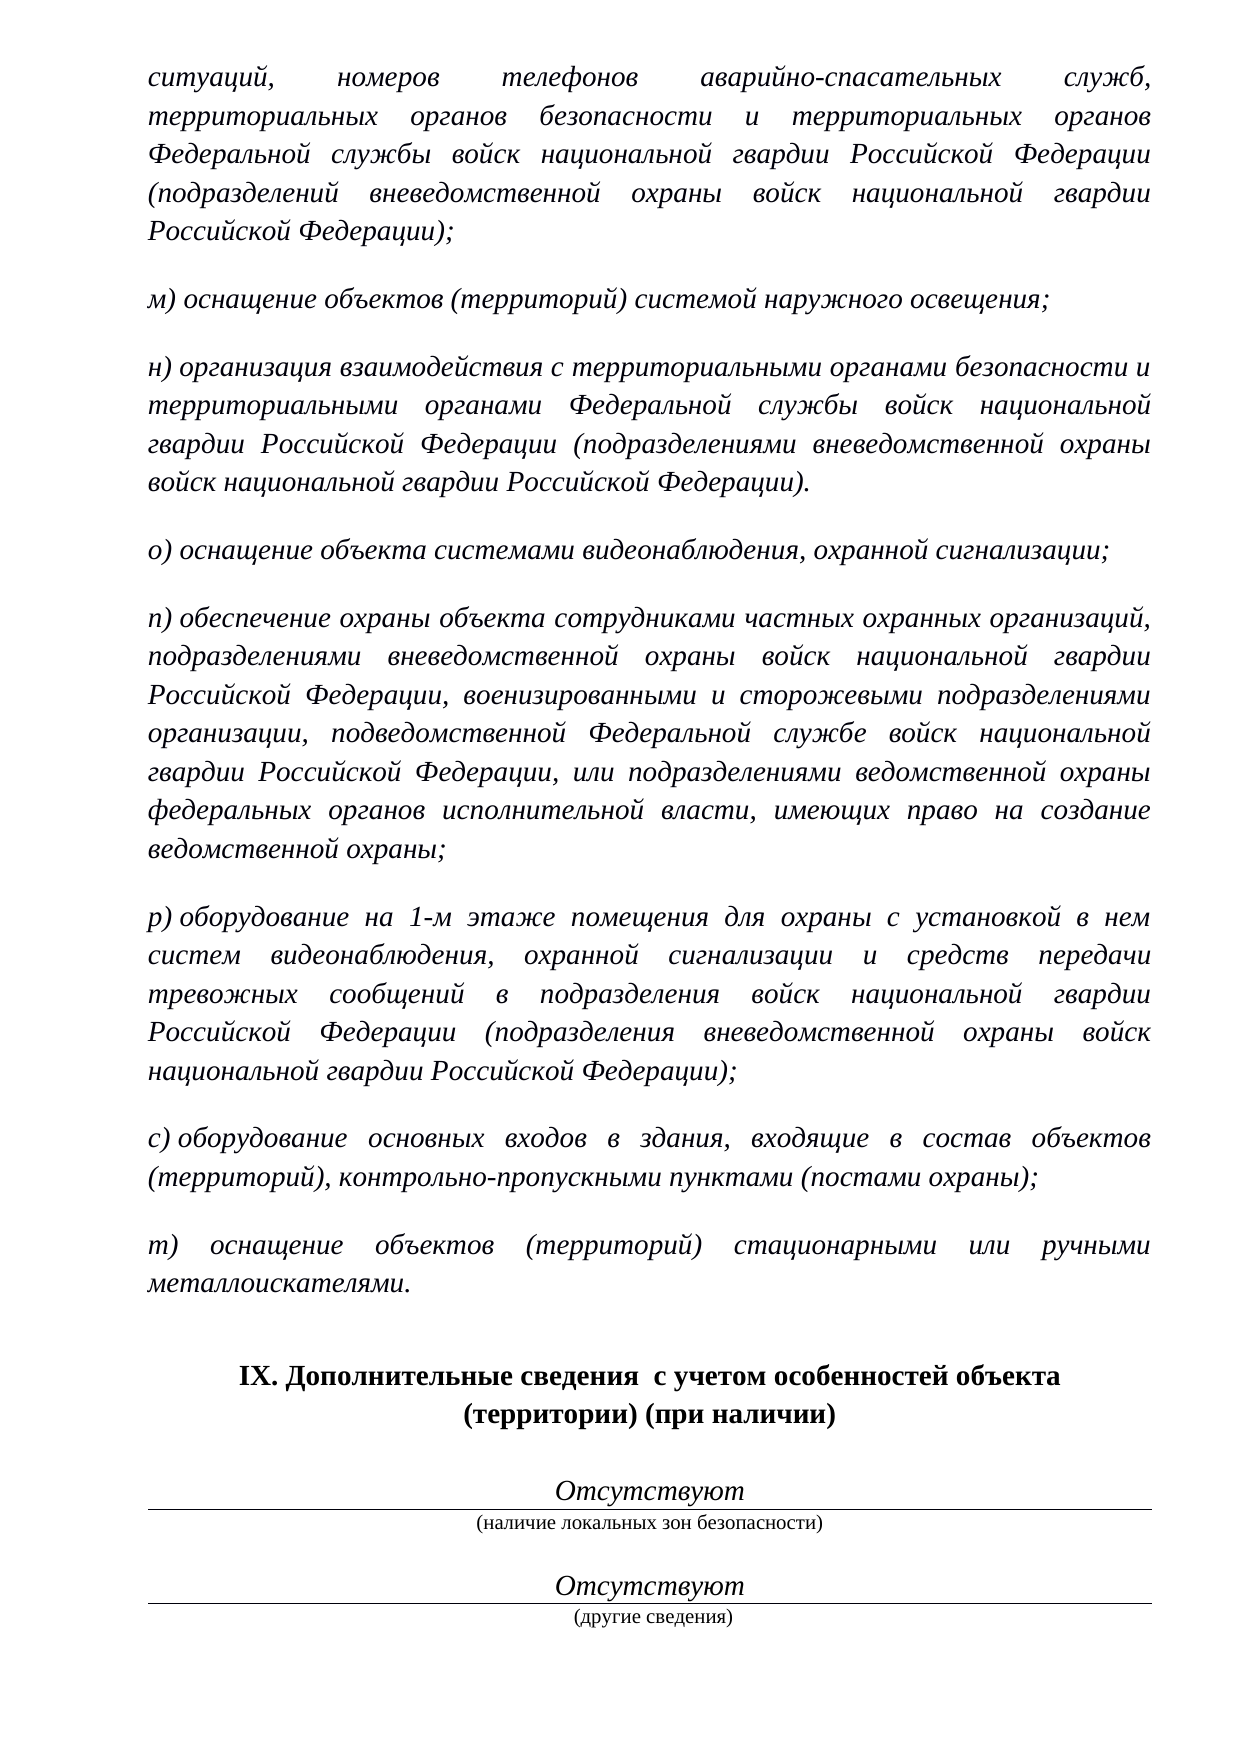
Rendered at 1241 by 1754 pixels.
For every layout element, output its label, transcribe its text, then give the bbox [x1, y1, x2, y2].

text м) оснащение объектов (территорий) системой наружного освещения; [148, 281, 1152, 314]
text IX. Дополнительные сведения с учетом особенностей объекта (территории) (при наличии) [148, 1358, 1152, 1430]
text Отсутствуют [148, 1568, 1152, 1603]
text р) оборудование на 1-м этаже помещения для охраны с установкой в нем систем видеонаблюдения, охранной сигнализации и средств передачи тревожных сообщений в подразделения войск национальной гвардии Российской Федерации (подразделения вневедомственной охраны войск национальной гвардии Российской Федерации); [148, 899, 1152, 1086]
text с) оборудование основных входов в здания, входящие в состав объектов (территорий), контрольно-пропускными пунктами (постами охраны); [148, 1121, 1152, 1193]
text п) обеспечение охраны объекта сотрудниками частных охранных организаций, подразделениями вневедомственной охраны войск национальной гвардии Российской Федерации, военизированными и сторожевыми подразделениями организации, подведомственной Федеральной службе войск национальной гвардии Российской Федерации, или подразделениями ведомственной охраны федеральных органов исполнительной власти, имеющих право на создание ведомственной охраны; [148, 600, 1152, 864]
text Отсутствуют [148, 1473, 1152, 1509]
text о) оснащение объекта системами видеонаблюдения, охранной сигнализации; [148, 532, 1152, 566]
text (другие сведения) [148, 1604, 1152, 1628]
text т) оснащение объектов (территорий) стационарными или ручными металлоискателями. [148, 1227, 1152, 1299]
text (наличие локальных зон безопасности) [148, 1510, 1152, 1534]
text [148, 59, 1152, 247]
text н) организация взаимодействия с территориальными органами безопасности и территориальными органами Федеральной службы войск национальной гвардии Российской Федерации (подразделениями вневедомственной охраны войск национальной гвардии Российской Федерации). [148, 349, 1152, 498]
